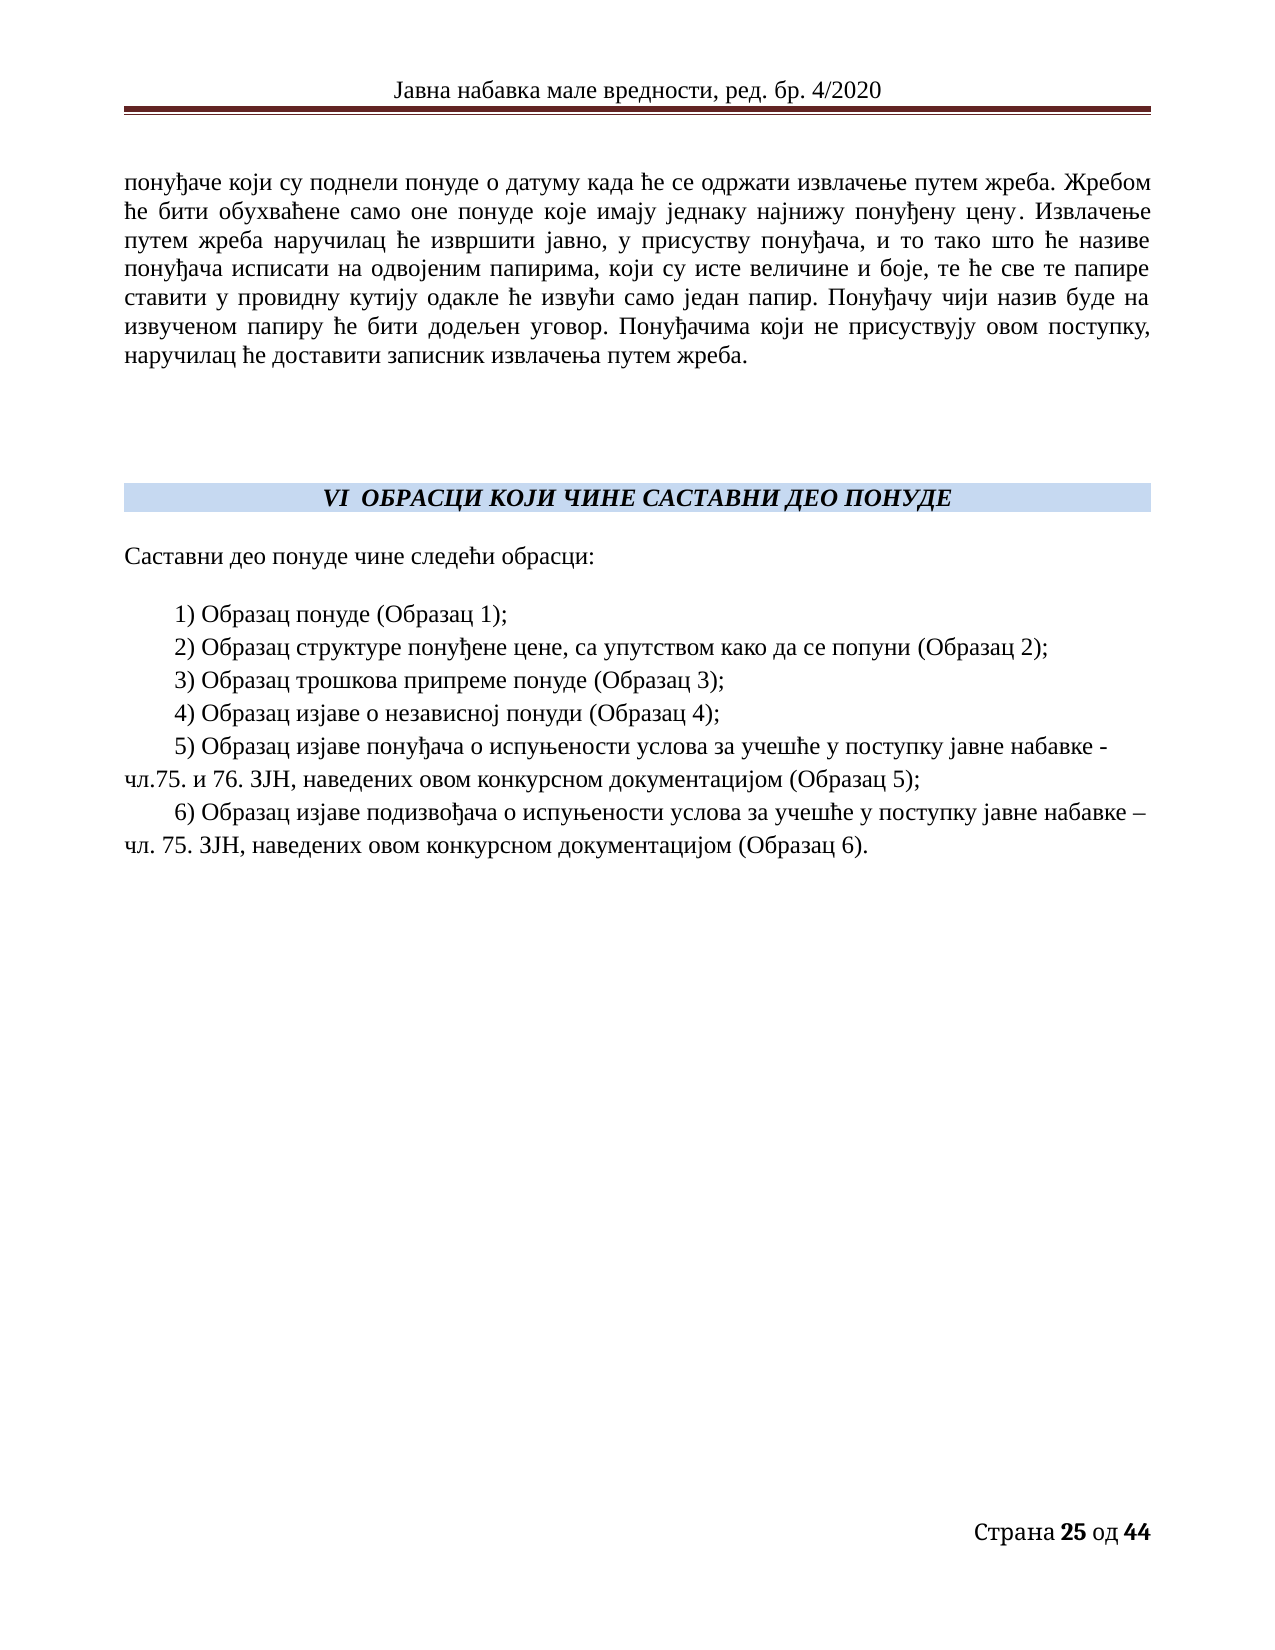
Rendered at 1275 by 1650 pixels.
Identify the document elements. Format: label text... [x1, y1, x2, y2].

text 3) Образац трошкова припреме понуде (Образац 3); [124, 665, 1151, 694]
text 5) Образац изјаве понуђача о испуњености услова за учешће у поступку јавне набавке - чл.75. и 76. ЗЈН, наведених овом конкурсном документацијом (Образац 5); [124, 731, 1151, 793]
text 6) Образац изјаве подизвођача о испуњености услова за учешће у поступку јавне набавке –чл. 75. ЗЈН, наведених овом конкурсном документацијом (Образац 6). [124, 797, 1151, 859]
text 2) Образац структуре понуђене цене, са упутством како да се попуни (Образац 2); [124, 632, 1151, 661]
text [124, 167, 1151, 368]
text 1) Образац понуде (Образац 1); [124, 599, 1151, 628]
text Саставни део понуде чине следећи обрасци: [124, 541, 1151, 570]
text 4) Образац изјаве о независној понуди (Образац 4); [124, 698, 1151, 727]
text VI ОБРАСЦИ КОЈИ ЧИНЕ САСТАВНИ ДЕО ПОНУДЕ [124, 483, 1151, 512]
